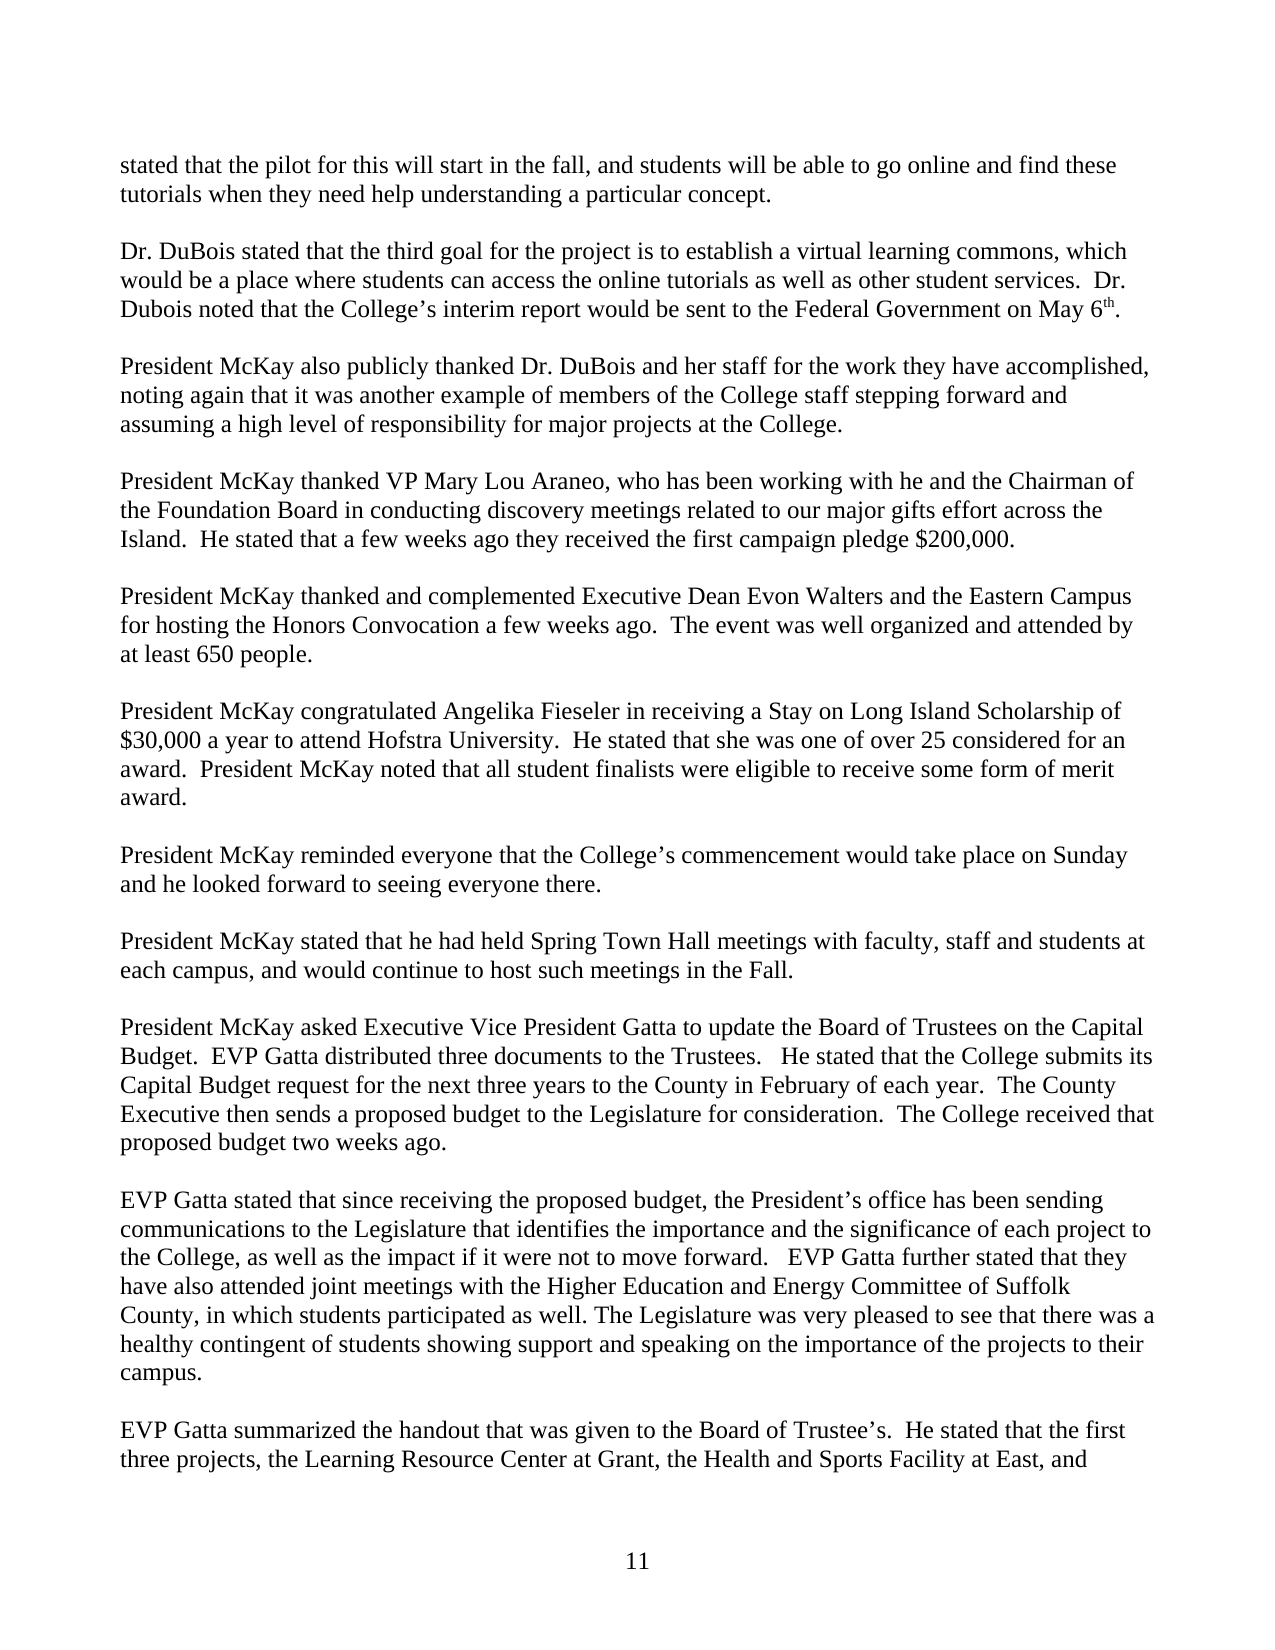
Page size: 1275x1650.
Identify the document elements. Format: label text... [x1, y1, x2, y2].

text President McKay thanked and complemented Executive Dean Evon Walters and the Eastern Campus for hosting the Honors Convocation a few weeks ago. The event was well organized and attended by at least 650 people. [120, 581, 1155, 667]
text President McKay asked Executive Vice President Gatta to update the Board of Trustees on the Capital Budget. EVP Gatta distributed three documents to the Trustees. He stated that the College submits its Capital Budget request for the next three years to the County in February of each year. The County Executive then sends a proposed budget to the Legislature for consideration. The College received that proposed budget two weeks ago. [120, 1012, 1155, 1156]
text President McKay thanked VP Mary Lou Araneo, who has been working with he and the Chairman of the Foundation Board in conducting discovery meetings related to our major gifts effort across the Island. He stated that a few weeks ago they received the first campaign pledge $200,000. [120, 466, 1155, 552]
text President McKay stated that he had held Spring Town Hall meetings with faculty, staff and students at each campus, and would continue to host such meetings in the Fall. [120, 926, 1155, 984]
text President McKay congratulated Angelika Fieseler in receiving a Stay on Long Island Scholarship of $30,000 a year to attend Hofstra University. He stated that she was one of over 25 considered for an award. President McKay noted that all student finalists were eligible to receive some form of merit award. [120, 696, 1155, 811]
text President McKay reminded everyone that the College’s commencement would take place on Sunday and he looked forward to seeing everyone there. [120, 840, 1155, 897]
text EVP Gatta stated that since receiving the proposed budget, the President’s office has been sending communications to the Legislature that identifies the importance and the significance of each project to the College, as well as the impact if it were not to move forward. EVP Gatta further stated that they have also attended joint meetings with the Higher Education and Energy Committee of Suffolk County, in which students participated as well. The Legislature was very pleased to see that there was a healthy contingent of students showing support and speaking on the importance of the projects to their campus. [120, 1185, 1155, 1386]
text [120, 1415, 1155, 1472]
text President McKay also publicly thanked Dr. DuBois and her staff for the work they have accomplished, noting again that it was another example of members of the College staff stepping forward and assuming a high level of responsibility for major projects at the College. [120, 351, 1155, 437]
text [120, 150, 1155, 207]
text Dr. DuBois stated that the third goal for the project is to establish a virtual learning commons, which would be a place where students can access the online tutorials as well as other student services. Dr. Dubois noted that the College’s interim report would be sent to the Federal Government on May 6th. [120, 236, 1155, 322]
